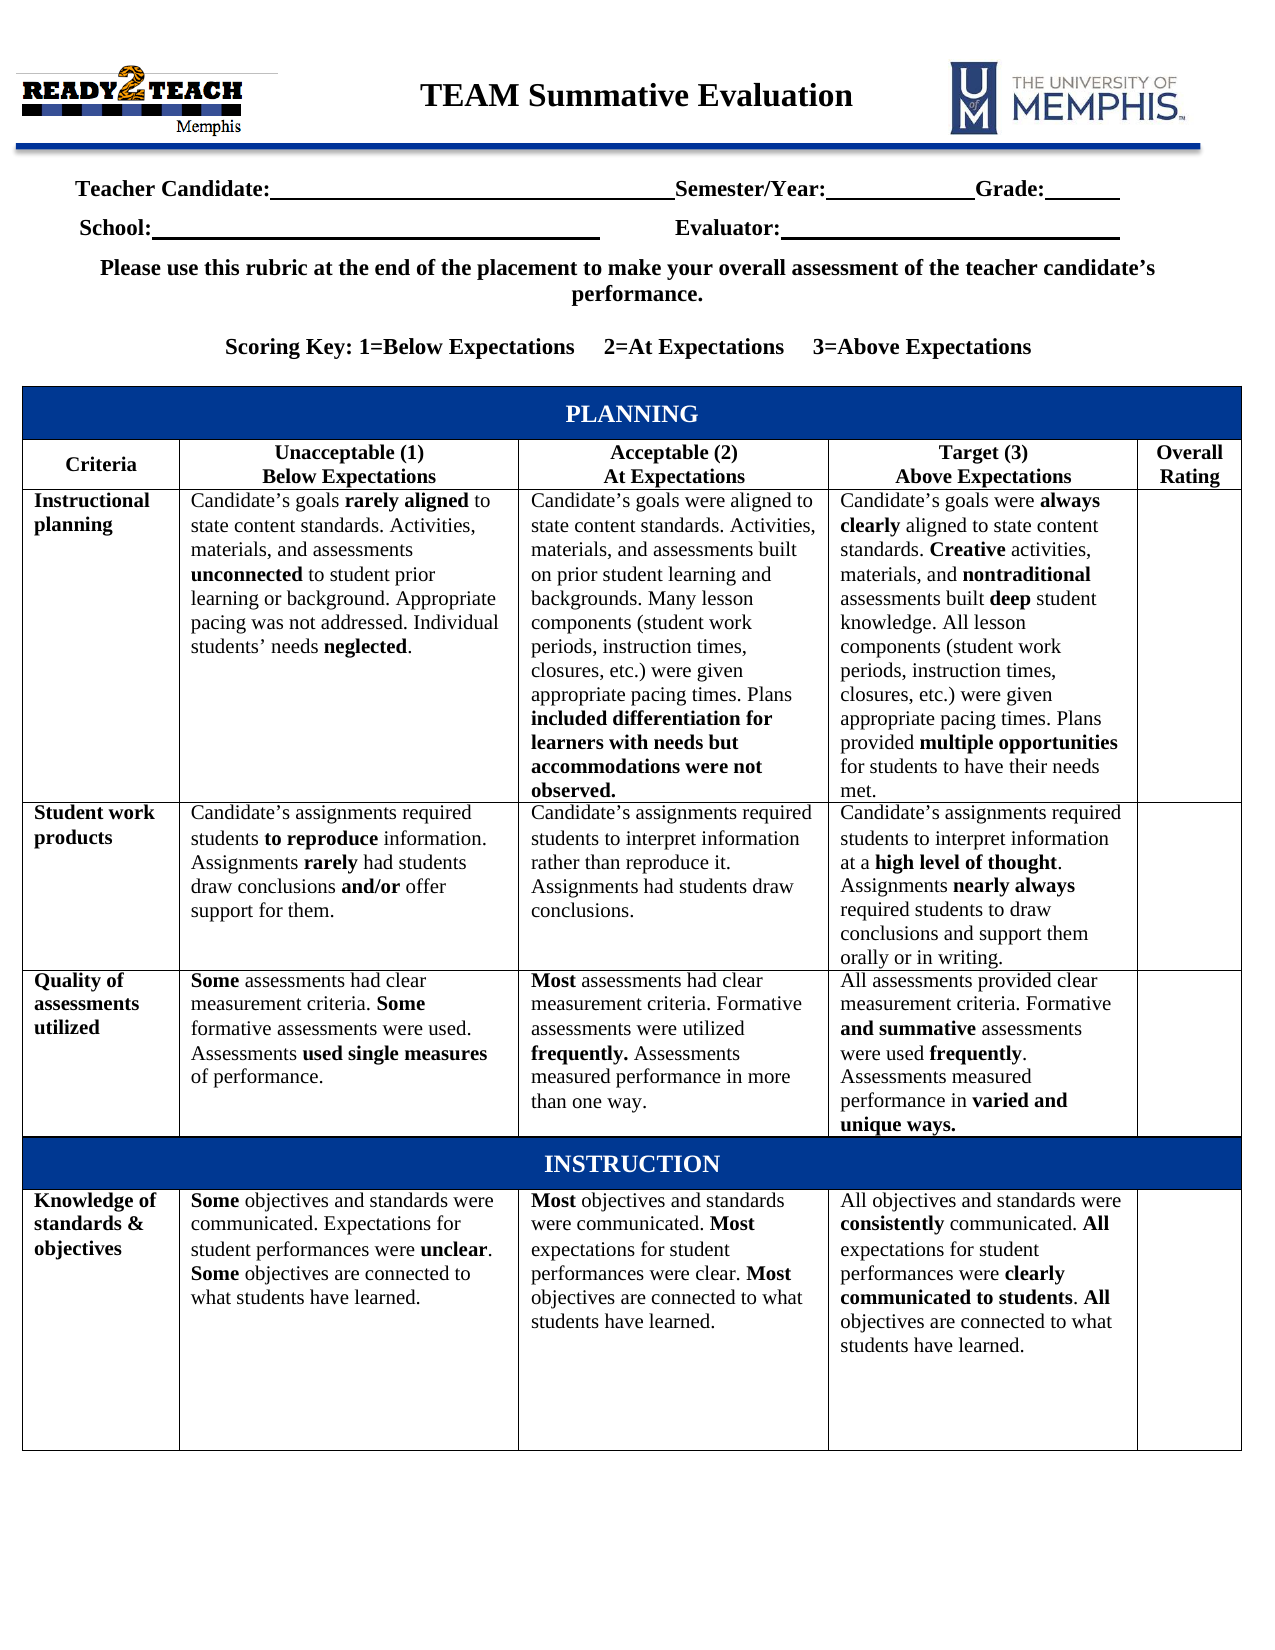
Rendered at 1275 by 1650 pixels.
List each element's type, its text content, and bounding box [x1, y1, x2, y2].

table_cell [1138, 1190, 1241, 1450]
table_cell students to interpret information rather than reproduce it. Assignments had students draw conclusions. [519, 825, 828, 969]
table_cell and summative assessments were used frequently. Assessments measured performance in varied and unique ways. [829, 1015, 1137, 1136]
table_cell assessments were utilized frequently. Assessments measured performance in more than one way. [519, 1015, 828, 1136]
table_cell All objectives and standards were [829, 1190, 1137, 1213]
table_cell consistently communicated. All [829, 1213, 1137, 1236]
table_cell were communicated. Most [519, 1213, 828, 1236]
text Scoring Key: 1=Below Expectations 2=At Expectations 3=Above Expectations [225, 333, 1252, 359]
table_cell Quality of [23, 971, 179, 992]
text Please use this rubric at the end of the placement to make your overall assessment of the teacher candidate’s performance. [100, 254, 1158, 307]
table_cell student performances were unclear. Some objectives are connected to what students have learned. [180, 1236, 518, 1450]
table_cell students to reproduce information. Assignments rarely had students draw conclusions and/or offer support for them. [180, 825, 518, 969]
table_cell Acceptable (2) At Expectations [519, 440, 828, 488]
table_cell measurement criteria. Some [180, 993, 518, 1015]
table_cell Candidate’s assignments required [180, 803, 518, 825]
table_cell expectations for student performances were clearly communicated to students. All objectives are connected to what students have learned. [829, 1236, 1137, 1450]
table_cell Candidate’s goals rarely aligned to [180, 490, 518, 512]
table_cell measurement criteria. Formative [829, 993, 1137, 1015]
table_cell standards & [23, 1213, 179, 1236]
table_cell Most assessments had clear [519, 971, 828, 992]
table_cell planning [23, 512, 179, 802]
table_cell Target (3) Above Expectations [829, 440, 1137, 488]
table_cell measurement criteria. Formative [519, 993, 828, 1015]
table_cell state content standards. Activities, materials, and assessments built on prior student learning and backgrounds. Many lesson components (student work periods, instruction times, closures, etc.) were given appropriate pacing times. Plans included differentiation for learners with needs but accommodations were not observed. [519, 512, 828, 802]
table_cell Criteria [23, 440, 179, 488]
table_cell Instructional [23, 490, 179, 512]
table_cell state content standards. Activities, materials, and assessments unconnected to student prior learning or background. Appropriate pacing was not addressed. Individual students’ needs neglected. [180, 512, 518, 802]
table_cell objectives [23, 1236, 179, 1450]
table_cell Unacceptable (1) Below Expectations [180, 440, 518, 488]
table_cell INSTRUCTION [23, 1138, 1241, 1189]
table_cell Most objectives and standards [519, 1190, 828, 1213]
table_cell students to interpret information at a high level of thought. Assignments nearly always required students to draw conclusions and support them orally or in writing. [829, 825, 1137, 969]
table_cell Some assessments had clear [180, 971, 518, 992]
table_cell Student work [23, 803, 179, 825]
picture [948, 59, 1194, 135]
table_cell Candidate’s assignments required [519, 803, 828, 825]
table_cell Candidate’s assignments required [829, 803, 1137, 825]
table_cell assessments [23, 993, 179, 1015]
table_cell communicated. Expectations for [180, 1213, 518, 1236]
table_cell utilized [23, 1015, 179, 1136]
table_cell Overall Rating [1138, 440, 1241, 488]
table_cell clearly aligned to state content standards. Creative activities, materials, and nontraditional assessments built deep student knowledge. All lesson components (student work periods, instruction times, closures, etc.) were given appropriate pacing times. Plans provided multiple opportunities for students to have their needs met. [829, 512, 1137, 802]
table_cell [1138, 490, 1241, 802]
table_cell All assessments provided clear [829, 971, 1137, 992]
table_cell Candidate’s goals were always [829, 490, 1137, 512]
table_cell [1138, 971, 1241, 1136]
picture [8, 49, 1211, 163]
table_header PLANNING [23, 387, 1241, 439]
table_cell expectations for student performances were clear. Most objectives are connected to what students have learned. [519, 1236, 828, 1450]
table_cell formative assessments were used. Assessments used single measures of performance. [180, 1015, 518, 1136]
text Teacher Candidate: Semester/Year: Grade: School: Evaluator: [75, 175, 1125, 241]
table_cell Knowledge of [23, 1190, 179, 1213]
table_cell Candidate’s goals were aligned to [519, 490, 828, 512]
table_cell [1138, 803, 1241, 969]
table_cell products [23, 825, 179, 969]
table_cell Some objectives and standards were [180, 1190, 518, 1213]
